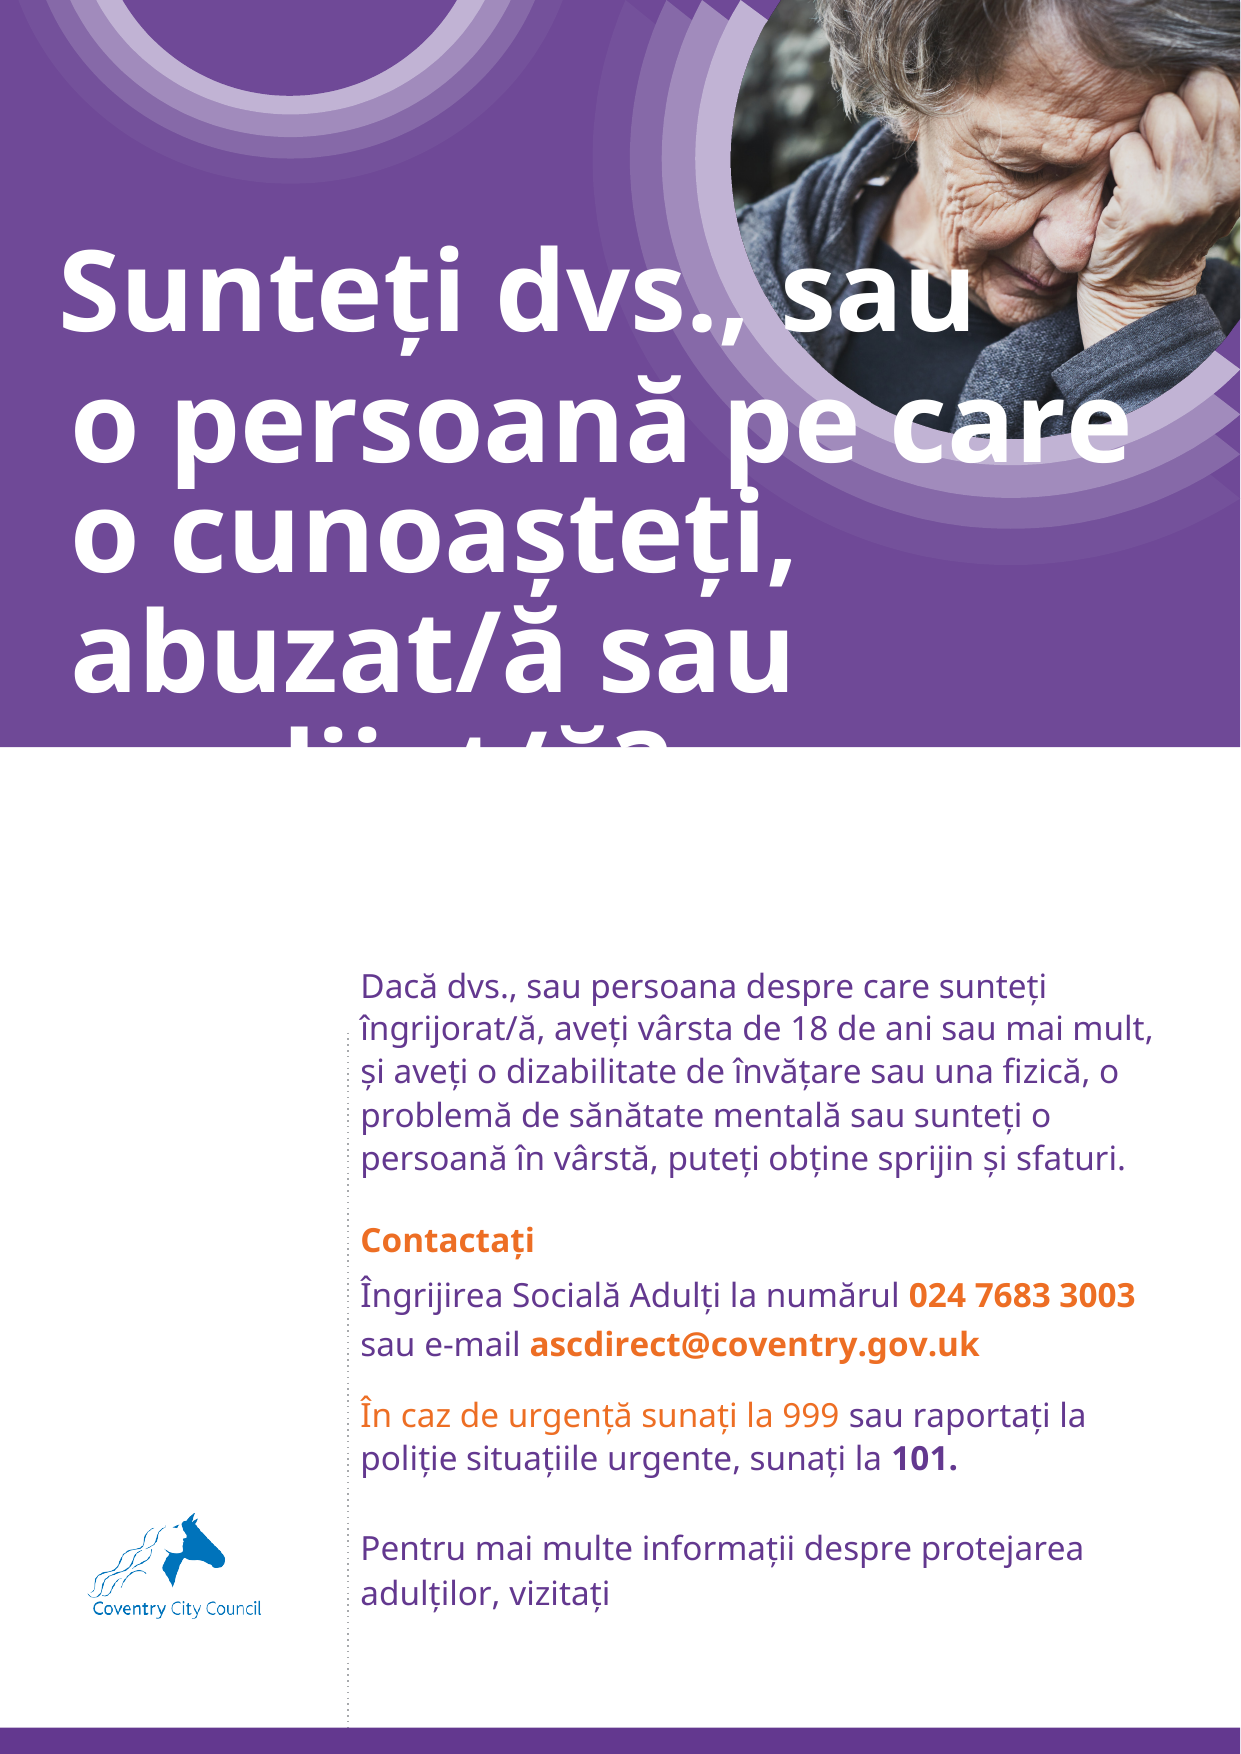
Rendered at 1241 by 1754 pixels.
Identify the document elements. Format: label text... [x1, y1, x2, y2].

text Pentru mai multe informații despre protejarea adulților, vizitați [360, 1524, 1186, 1615]
text Îngrijirea Socială Adulți la numărul 024 7683 3003 [360, 1268, 1186, 1317]
picture [730, 0, 1241, 439]
picture [87, 1513, 261, 1619]
text În caz de urgență sunați la 999 sau raportați la poliție situațiile urgente, sunați la 101. [360, 1393, 1186, 1480]
text Contactați [360, 1217, 1186, 1262]
title o persoană pe care o cunoașteți, abuzat/ă sau neglijat/ă? [70, 367, 1175, 845]
text sau e-mail ascdirect@coventry.gov.uk [360, 1317, 1186, 1367]
title Sunteți dvs., sau [58, 223, 1186, 359]
text Dacă dvs., sau persoana despre care sunteți îngrijorat/ă, aveți vârsta de 18 de ani sau mai mult, și aveți o dizabilitate de învățare sau una fizică, o problemă de sănătate mentală sau sunteți o persoană în vârstă, puteți obține sprijin și sfaturi. [360, 964, 1186, 1180]
